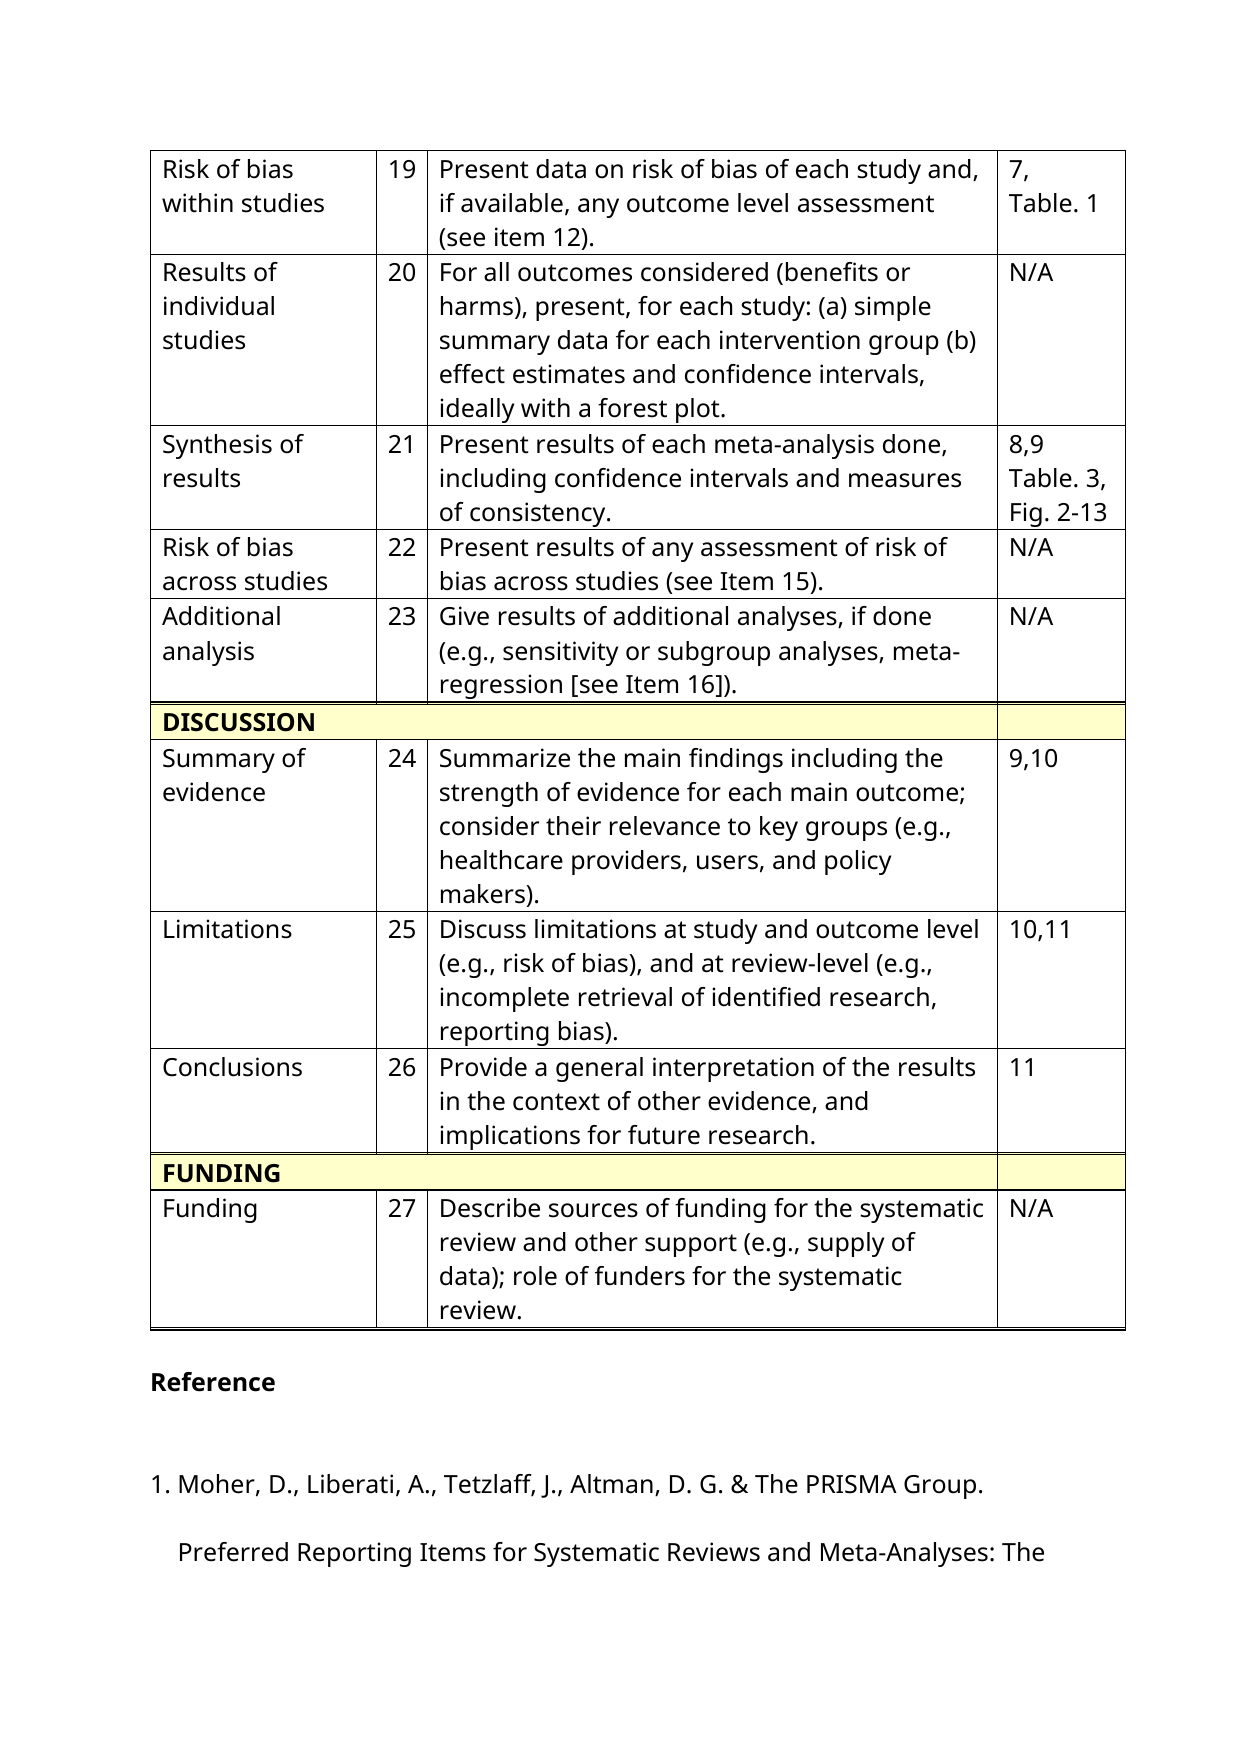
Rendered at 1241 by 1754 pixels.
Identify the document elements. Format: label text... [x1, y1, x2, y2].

table_cell Give results of additional analyses, if done (e.g., sensitivity or subgroup analyses, meta-regression [see Item 16]). [428, 599, 997, 701]
table_cell N/A [998, 530, 1125, 598]
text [150, 1467, 1090, 1569]
table_cell N/A [998, 255, 1125, 425]
table_cell 19 [377, 151, 427, 253]
table_cell Describe sources of funding for the systematic review and other support (e.g., supply of data); role of funders for the systematic review. [428, 1191, 997, 1327]
table_cell [998, 705, 1125, 739]
table_cell 25 [377, 912, 427, 1048]
table_cell 21 [377, 426, 427, 528]
table_cell Additional analysis [151, 599, 376, 701]
table_cell Discuss limitations at study and outcome level (e.g., risk of bias), and at review-level (e.g., incomplete retrieval of identified research, reporting bias). [428, 912, 997, 1048]
table_cell Results of individual studies [151, 255, 376, 425]
table_cell Provide a general interpretation of the results in the context of other evidence, and implications for future research. [428, 1049, 997, 1152]
table_cell 11 [998, 1049, 1125, 1152]
table_cell For all outcomes considered (benefits or harms), present, for each study: (a) simple summary data for each intervention group (b) effect estimates and confidence intervals, ideally with a forest plot. [428, 255, 997, 425]
table_cell DISCUSSION [151, 705, 997, 739]
table_cell N/A [998, 599, 1125, 701]
table_cell 20 [377, 255, 427, 425]
table_cell Risk of bias across studies [151, 530, 376, 598]
table_cell Limitations [151, 912, 376, 1048]
table_cell Summary of evidence [151, 740, 376, 911]
table_cell 7, Table. 1 [998, 151, 1125, 253]
table_cell 24 [377, 740, 427, 911]
table_cell Summarize the main findings including the strength of evidence for each main outcome; consider their relevance to key groups (e.g., healthcare providers, users, and policy makers). [428, 740, 997, 911]
table_cell 8,9 Table. 3, Fig. 2-13 [998, 426, 1125, 528]
table_cell 23 [377, 599, 427, 701]
table_cell Present results of any assessment of risk of bias across studies (see Item 15). [428, 530, 997, 598]
table_cell 10,11 [998, 912, 1125, 1048]
table_cell 27 [377, 1191, 427, 1327]
table_cell FUNDING [151, 1155, 997, 1189]
table_cell 26 [377, 1049, 427, 1152]
table_cell Conclusions [151, 1049, 376, 1152]
text Reference [150, 1365, 1090, 1399]
table_cell [998, 1155, 1125, 1189]
table_cell 9,10 [998, 740, 1125, 911]
table_cell Funding [151, 1191, 376, 1327]
table_cell Synthesis of results [151, 426, 376, 528]
table_cell Present data on risk of bias of each study and, if available, any outcome level assessment (see item 12). [428, 151, 997, 253]
table_cell N/A [998, 1191, 1125, 1327]
table_cell 22 [377, 530, 427, 598]
table_cell Present results of each meta-analysis done, including confidence intervals and measures of consistency. [428, 426, 997, 528]
table_cell Risk of bias within studies [151, 151, 376, 253]
